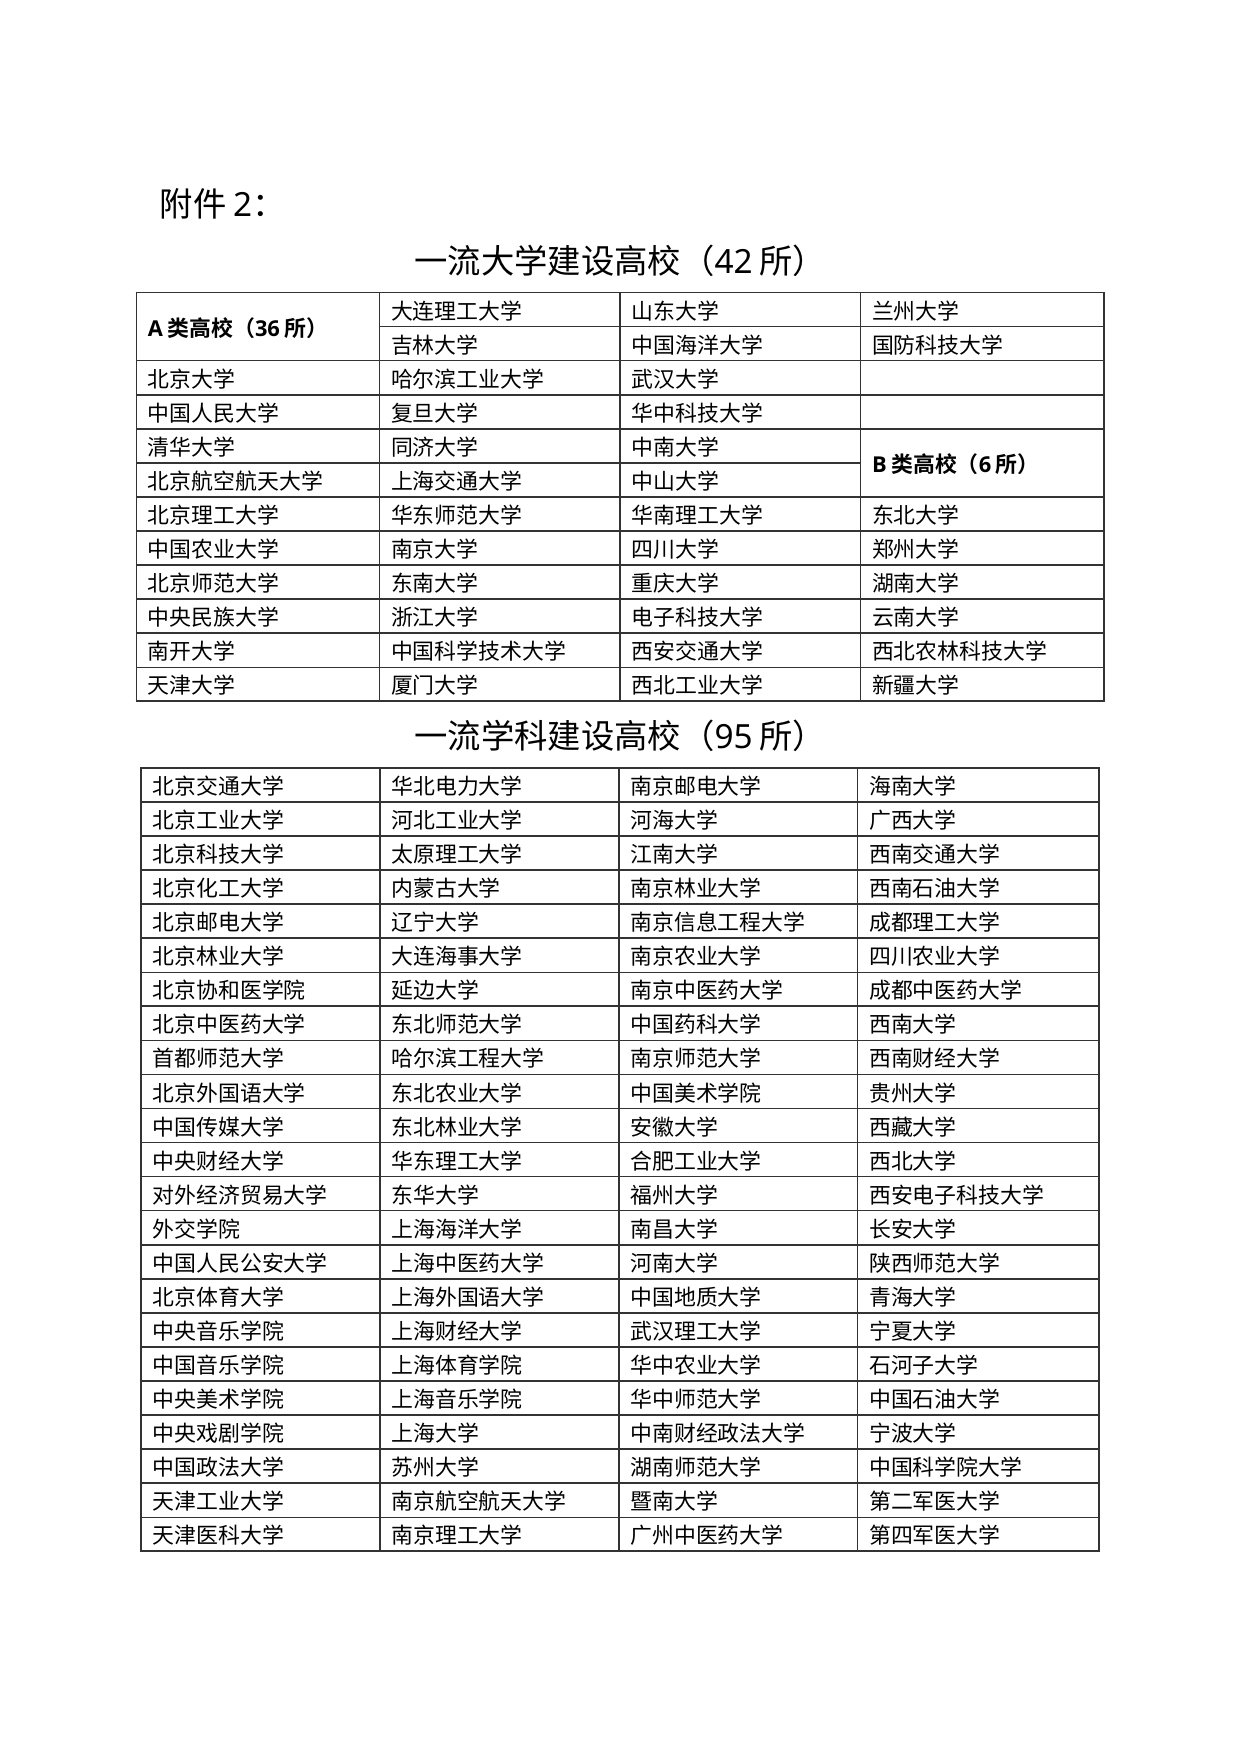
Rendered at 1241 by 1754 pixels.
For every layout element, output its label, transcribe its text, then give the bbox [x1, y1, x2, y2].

table_header 华北电力大学 [381, 769, 618, 801]
table_cell 中央美术学院 [142, 1382, 379, 1414]
table_cell 华东理工大学 [381, 1143, 618, 1176]
table_cell 中国药科大学 [620, 1007, 857, 1039]
table_cell 哈尔滨工程大学 [381, 1041, 618, 1073]
table_cell 北京师范大学 [137, 566, 379, 598]
table_cell 中央民族大学 [137, 600, 379, 632]
table_cell 中央音乐学院 [142, 1314, 379, 1346]
table_cell 国防科技大学 [861, 327, 1103, 360]
table_cell 复旦大学 [380, 396, 619, 428]
table_cell 石河子大学 [858, 1348, 1098, 1380]
table_cell 华中农业大学 [620, 1348, 857, 1380]
table_cell 南京信息工程大学 [620, 905, 857, 937]
table_cell 同济大学 [380, 430, 619, 462]
table_cell 郑州大学 [861, 532, 1103, 564]
table_cell B类高校（6所） [861, 430, 1103, 496]
table_cell 西北农林科技大学 [861, 634, 1103, 666]
table_cell 西北大学 [858, 1143, 1098, 1176]
table_cell 上海大学 [381, 1416, 618, 1448]
table_cell 河南大学 [620, 1246, 857, 1278]
table_cell 北京林业大学 [142, 939, 379, 971]
table_cell 上海海洋大学 [381, 1211, 618, 1244]
table_cell 西安交通大学 [621, 634, 860, 666]
table_cell 上海中医药大学 [381, 1246, 618, 1278]
table_cell 东华大学 [381, 1177, 618, 1210]
table_cell 南京航空航天大学 [381, 1484, 618, 1516]
table_cell 武汉理工大学 [620, 1314, 857, 1346]
table_cell 西南大学 [858, 1007, 1098, 1039]
table_header 山东大学 [621, 293, 860, 326]
table_cell 南京理工大学 [381, 1518, 618, 1550]
table_cell 广州中医药大学 [620, 1518, 857, 1550]
table_cell 北京中医药大学 [142, 1007, 379, 1039]
table_cell 东南大学 [380, 566, 619, 598]
table_cell 南京中医药大学 [620, 973, 857, 1005]
table_cell 湖南大学 [861, 566, 1103, 598]
table_cell 云南大学 [861, 600, 1103, 632]
table_cell 陕西师范大学 [858, 1246, 1098, 1278]
table_cell 贵州大学 [858, 1075, 1098, 1108]
table_cell 武汉大学 [621, 361, 860, 394]
table_cell 合肥工业大学 [620, 1143, 857, 1176]
table_cell 青海大学 [858, 1280, 1098, 1312]
table_cell 北京理工大学 [137, 498, 379, 530]
table_cell 中国美术学院 [620, 1075, 857, 1108]
table_cell 上海体育学院 [381, 1348, 618, 1380]
table_cell 东北农业大学 [381, 1075, 618, 1108]
table_cell 天津大学 [137, 668, 379, 700]
table_cell 中国农业大学 [137, 532, 379, 564]
table_cell 华中科技大学 [621, 396, 860, 428]
table_cell 北京体育大学 [142, 1280, 379, 1312]
table_cell 上海外国语大学 [381, 1280, 618, 1312]
table_cell 四川农业大学 [858, 939, 1098, 971]
table_cell 中央戏剧学院 [142, 1416, 379, 1448]
table_cell 中国政法大学 [142, 1450, 379, 1482]
table_cell [861, 361, 1103, 394]
table_cell 华中师范大学 [620, 1382, 857, 1414]
table_cell 上海财经大学 [381, 1314, 618, 1346]
table_cell 内蒙古大学 [381, 871, 618, 903]
table_cell [861, 396, 1103, 428]
table_cell 北京工业大学 [142, 803, 379, 835]
table_cell 电子科技大学 [621, 600, 860, 632]
table_cell 北京协和医学院 [142, 973, 379, 1005]
table_cell 大连海事大学 [381, 939, 618, 971]
table_cell 西南交通大学 [858, 837, 1098, 869]
table_cell 东北林业大学 [381, 1109, 618, 1142]
table_cell 四川大学 [621, 532, 860, 564]
table_cell 华东师范大学 [380, 498, 619, 530]
table_cell 北京航空航天大学 [137, 464, 379, 496]
table_cell 首都师范大学 [142, 1041, 379, 1073]
table_cell 西藏大学 [858, 1109, 1098, 1142]
table_cell 南昌大学 [620, 1211, 857, 1244]
table_header 南京邮电大学 [620, 769, 857, 801]
table_cell 北京化工大学 [142, 871, 379, 903]
table_cell 北京大学 [137, 361, 379, 394]
table_cell 上海交通大学 [380, 464, 619, 496]
text 一流大学建设高校（42所） [159, 227, 1081, 292]
table_cell 北京邮电大学 [142, 905, 379, 937]
table_cell 第四军医大学 [858, 1518, 1098, 1550]
table_header A类高校（36所） [137, 293, 379, 360]
table_cell 福州大学 [620, 1177, 857, 1210]
table_cell 中南财经政法大学 [620, 1416, 857, 1448]
table_cell 中国音乐学院 [142, 1348, 379, 1380]
table_cell 东北师范大学 [381, 1007, 618, 1039]
table_cell 广西大学 [858, 803, 1098, 835]
table_cell 外交学院 [142, 1211, 379, 1244]
table_cell 西南石油大学 [858, 871, 1098, 903]
table_cell 中国地质大学 [620, 1280, 857, 1312]
table_cell 新疆大学 [861, 668, 1103, 700]
table_cell 对外经济贸易大学 [142, 1177, 379, 1210]
table_cell 宁夏大学 [858, 1314, 1098, 1346]
table_cell 成都中医药大学 [858, 973, 1098, 1005]
table_cell 第二军医大学 [858, 1484, 1098, 1516]
table_cell 东北大学 [861, 498, 1103, 530]
table_cell 中国石油大学 [858, 1382, 1098, 1414]
table_cell 辽宁大学 [381, 905, 618, 937]
table_cell 南京农业大学 [620, 939, 857, 971]
table_cell 中国海洋大学 [621, 327, 860, 360]
text 一流学科建设高校（95所） [159, 702, 1081, 767]
table_cell 河海大学 [620, 803, 857, 835]
table_cell 北京外国语大学 [142, 1075, 379, 1108]
table_cell 成都理工大学 [858, 905, 1098, 937]
table_cell 西南财经大学 [858, 1041, 1098, 1073]
table_cell 南京大学 [380, 532, 619, 564]
table_cell 厦门大学 [380, 668, 619, 700]
table_header 兰州大学 [861, 293, 1103, 326]
table_cell 宁波大学 [858, 1416, 1098, 1448]
table_cell 南京林业大学 [620, 871, 857, 903]
table_cell 长安大学 [858, 1211, 1098, 1244]
table_cell 延边大学 [381, 973, 618, 1005]
table_cell 湖南师范大学 [620, 1450, 857, 1482]
table_cell 南京师范大学 [620, 1041, 857, 1073]
table_cell 南开大学 [137, 634, 379, 666]
table_cell 重庆大学 [621, 566, 860, 598]
table_cell 哈尔滨工业大学 [380, 361, 619, 394]
table_cell 中国人民大学 [137, 396, 379, 428]
table_cell 江南大学 [620, 837, 857, 869]
table_cell 苏州大学 [381, 1450, 618, 1482]
table_cell 北京科技大学 [142, 837, 379, 869]
table_cell 天津工业大学 [142, 1484, 379, 1516]
table_cell 清华大学 [137, 430, 379, 462]
table_cell 中山大学 [621, 464, 860, 496]
table_cell 天津医科大学 [142, 1518, 379, 1550]
text 附件2： [159, 178, 1081, 227]
table_cell 中央财经大学 [142, 1143, 379, 1176]
table_cell 西安电子科技大学 [858, 1177, 1098, 1210]
table_cell 中国科学院大学 [858, 1450, 1098, 1482]
table_cell 华南理工大学 [621, 498, 860, 530]
table_cell 浙江大学 [380, 600, 619, 632]
table_cell 中国人民公安大学 [142, 1246, 379, 1278]
table_header 大连理工大学 [380, 293, 619, 326]
table_header 北京交通大学 [142, 769, 379, 801]
table_cell 西北工业大学 [621, 668, 860, 700]
table_cell 上海音乐学院 [381, 1382, 618, 1414]
table_cell 中国科学技术大学 [380, 634, 619, 666]
table_cell 中国传媒大学 [142, 1109, 379, 1142]
table_cell 中南大学 [621, 430, 860, 462]
table_cell 河北工业大学 [381, 803, 618, 835]
table_cell 安徽大学 [620, 1109, 857, 1142]
table_header 海南大学 [858, 769, 1098, 801]
table_cell 暨南大学 [620, 1484, 857, 1516]
table_cell 太原理工大学 [381, 837, 618, 869]
table_cell 吉林大学 [380, 327, 619, 360]
